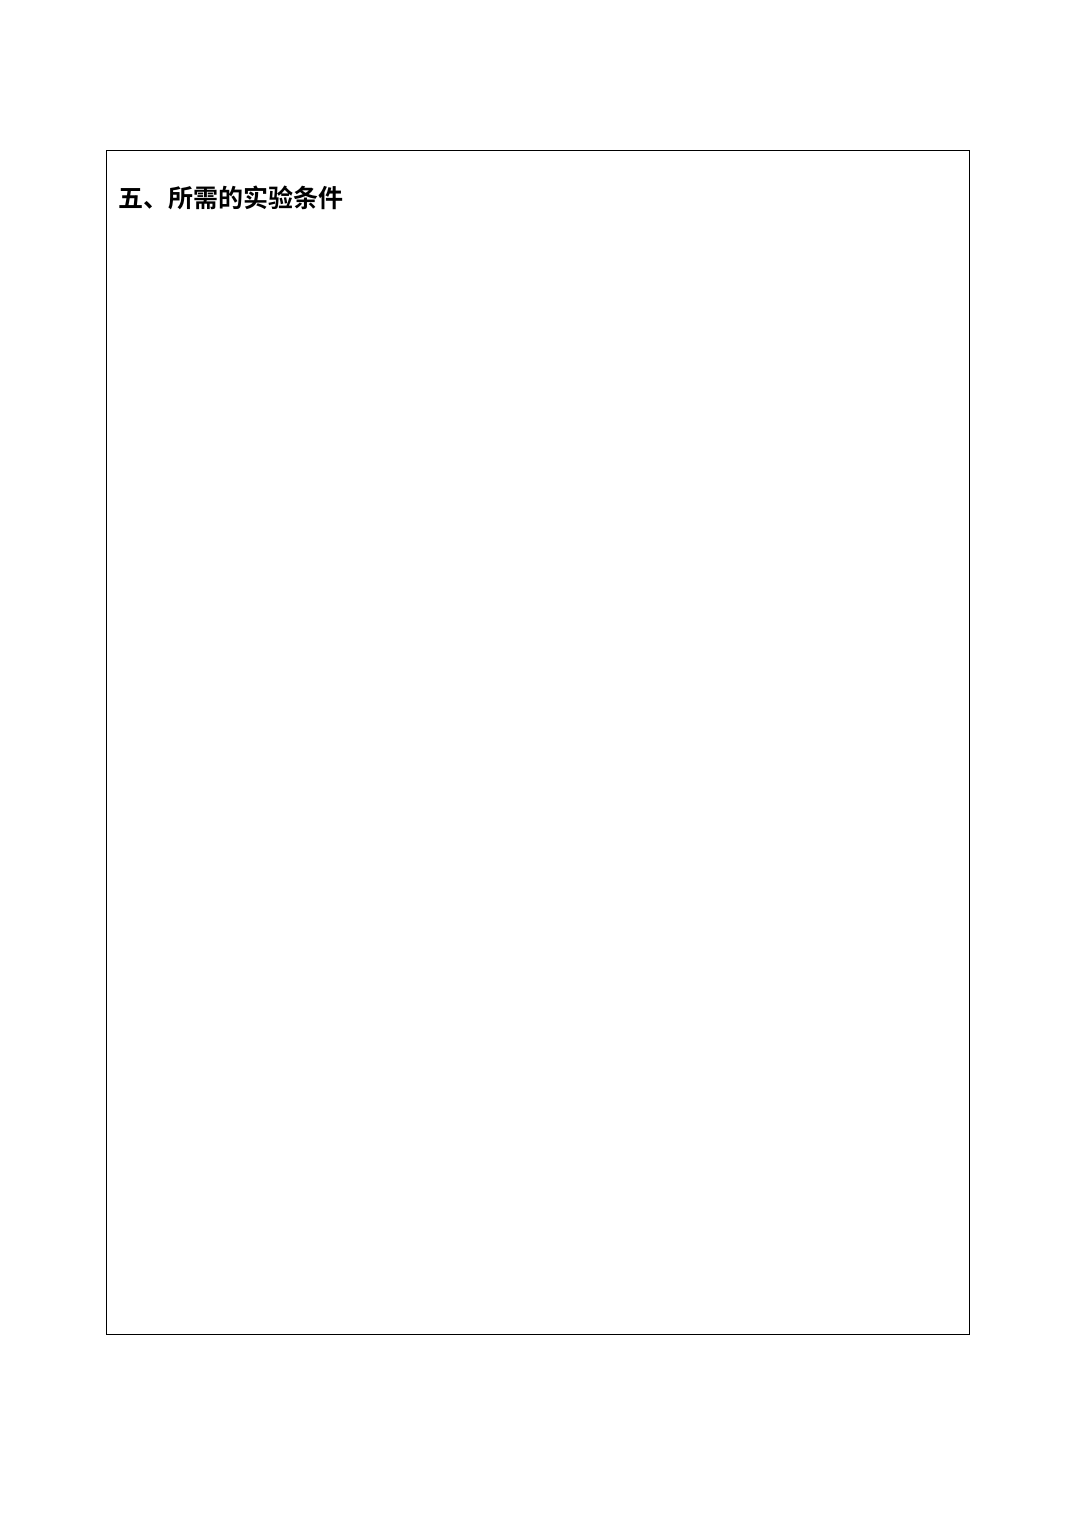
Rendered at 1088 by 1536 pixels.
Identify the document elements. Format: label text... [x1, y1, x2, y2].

table_header 五、所需的实验条件 [107, 151, 969, 1334]
